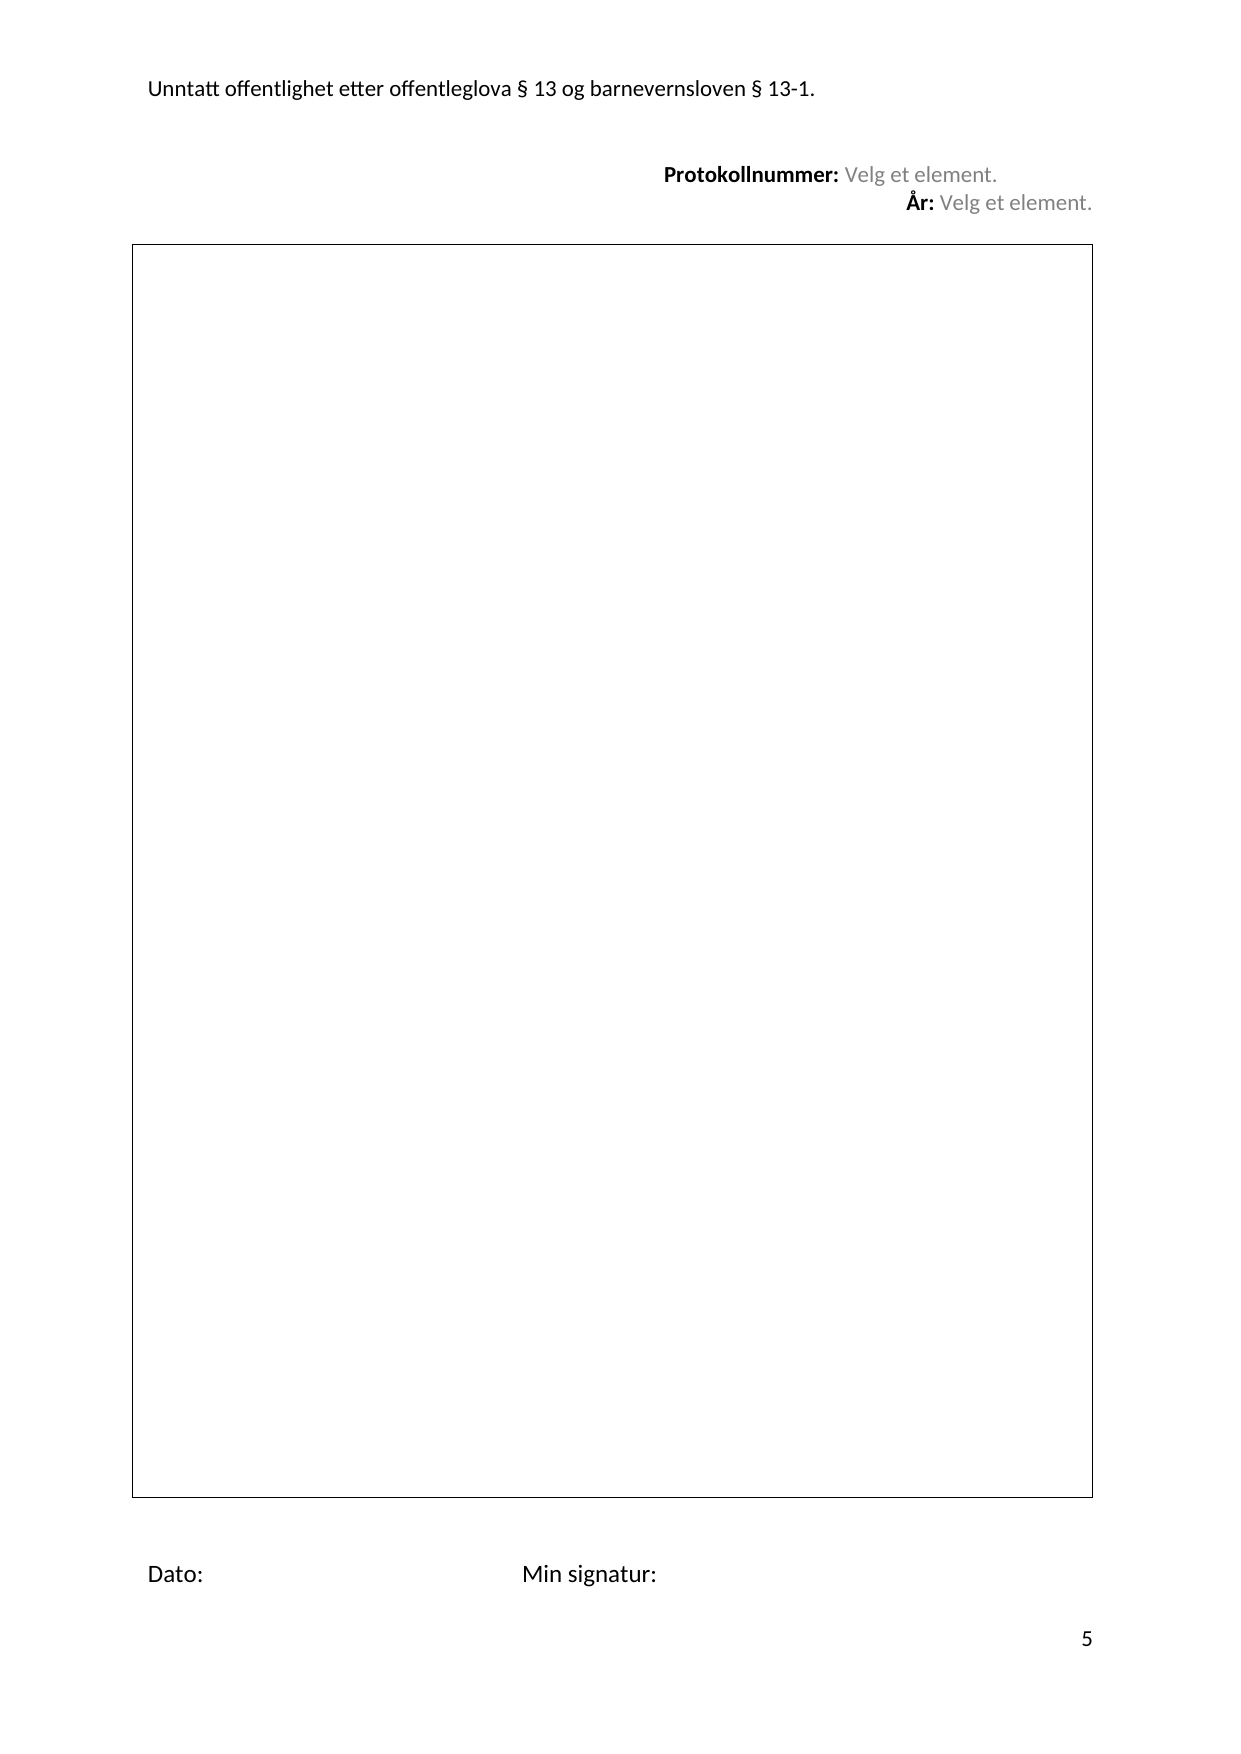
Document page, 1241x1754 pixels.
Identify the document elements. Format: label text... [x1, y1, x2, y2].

text Dato: Min signatur: [148, 1558, 1093, 1589]
table_cell [133, 245, 1092, 1497]
